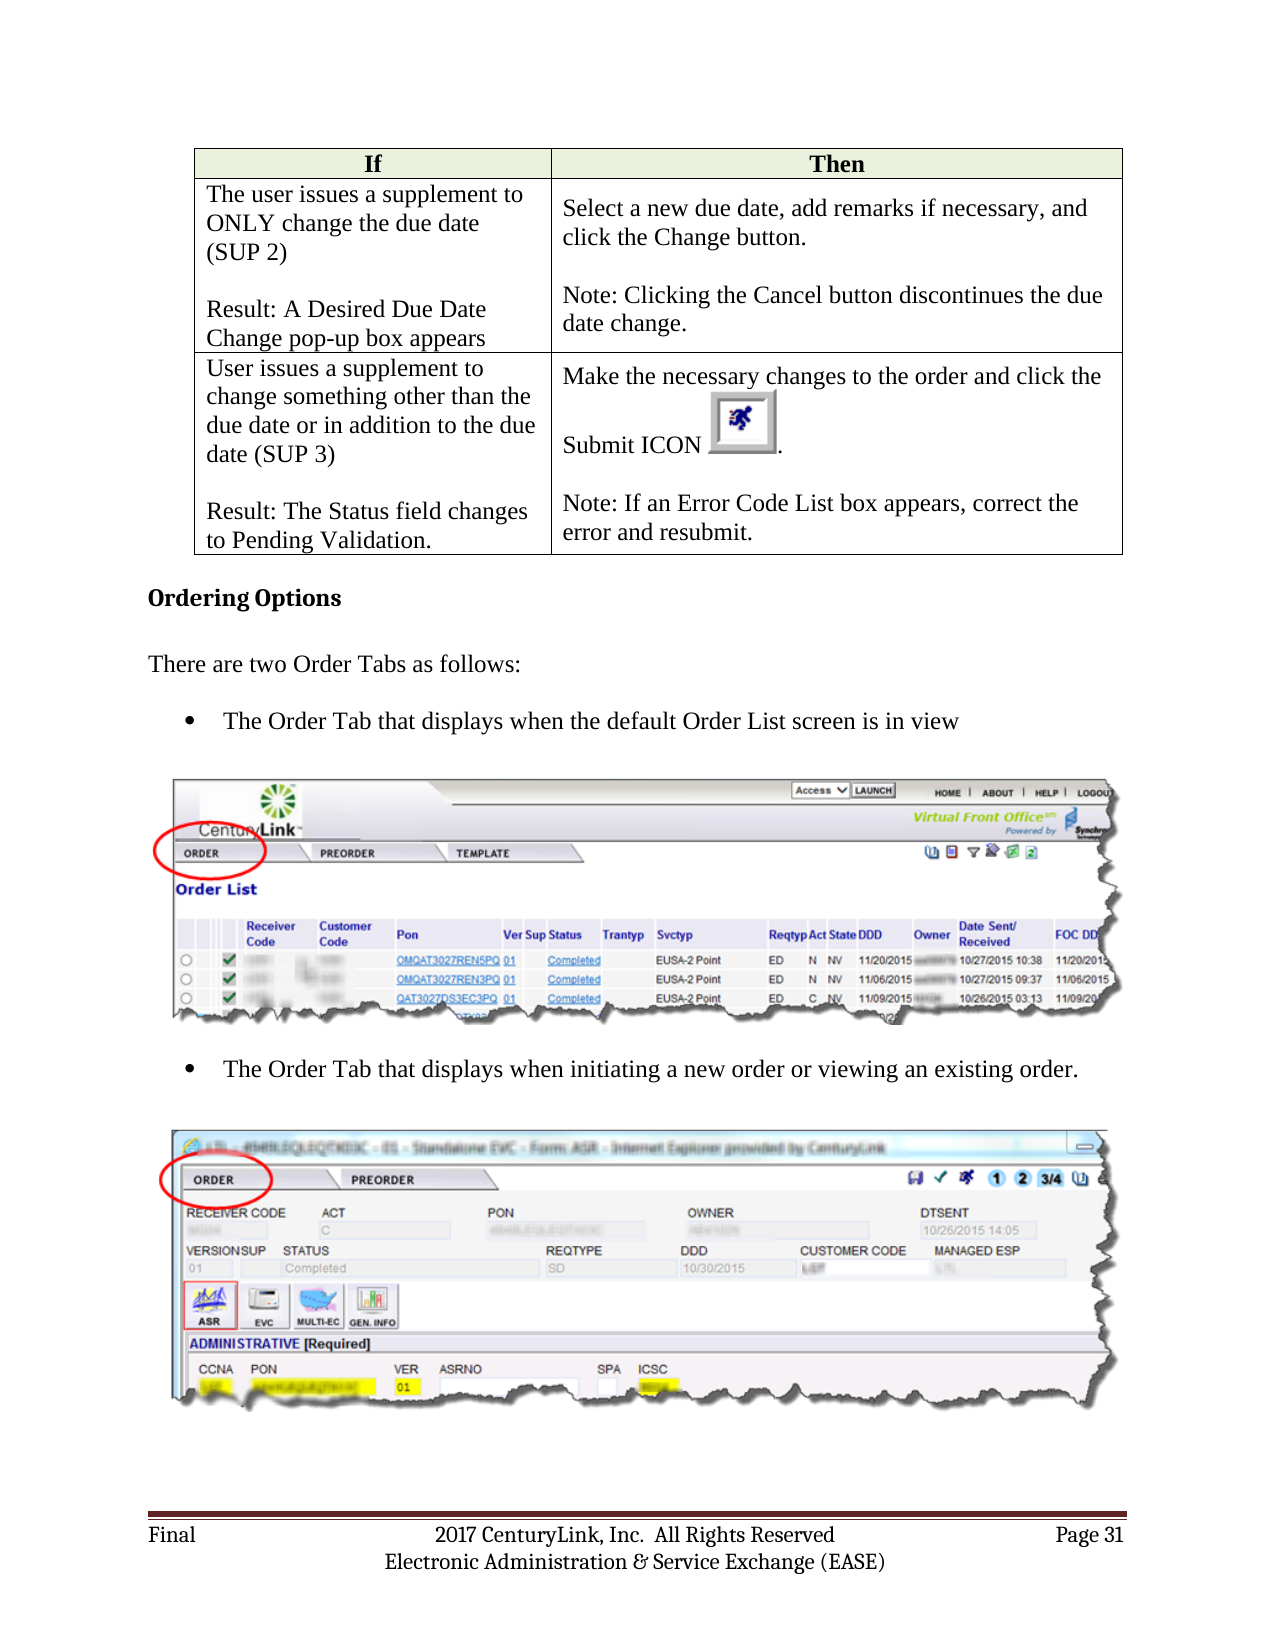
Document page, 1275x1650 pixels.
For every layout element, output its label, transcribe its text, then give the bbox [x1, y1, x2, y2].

table_header Then [552, 149, 1122, 178]
text There are two Order Tabs as follows: [148, 649, 1127, 678]
picture [147, 763, 1128, 1025]
table_cell Select a new due date, add remarks if necessary, and click the Change button. Note: Clicking the Cancel button discontinues the due date change. [552, 179, 1122, 352]
subtitle Ordering Options [148, 584, 1127, 612]
list The Order Tab that displays when the default Order List screen is in view [185, 706, 1127, 735]
table_cell The user issues a supplement to ONLY change the due date ( 2) Result: A Desired Due Date Change pop-up box appears [195, 179, 551, 352]
table_cell Make the necessary changes to the order and click the Submit ICON . Note: If an Error Code List box appears, correct the error and resubmit. [552, 353, 1122, 554]
picture [147, 1120, 1128, 1412]
table_cell User issues a supplement to change something other than the due date or in addition to the due date ( 3) Result: The Status field changes to Pending Validation. [195, 353, 551, 554]
table_header If [195, 149, 551, 178]
picture [708, 389, 777, 454]
list The Order Tab that displays when initiating a new order or viewing an existing order. [185, 1054, 1127, 1082]
